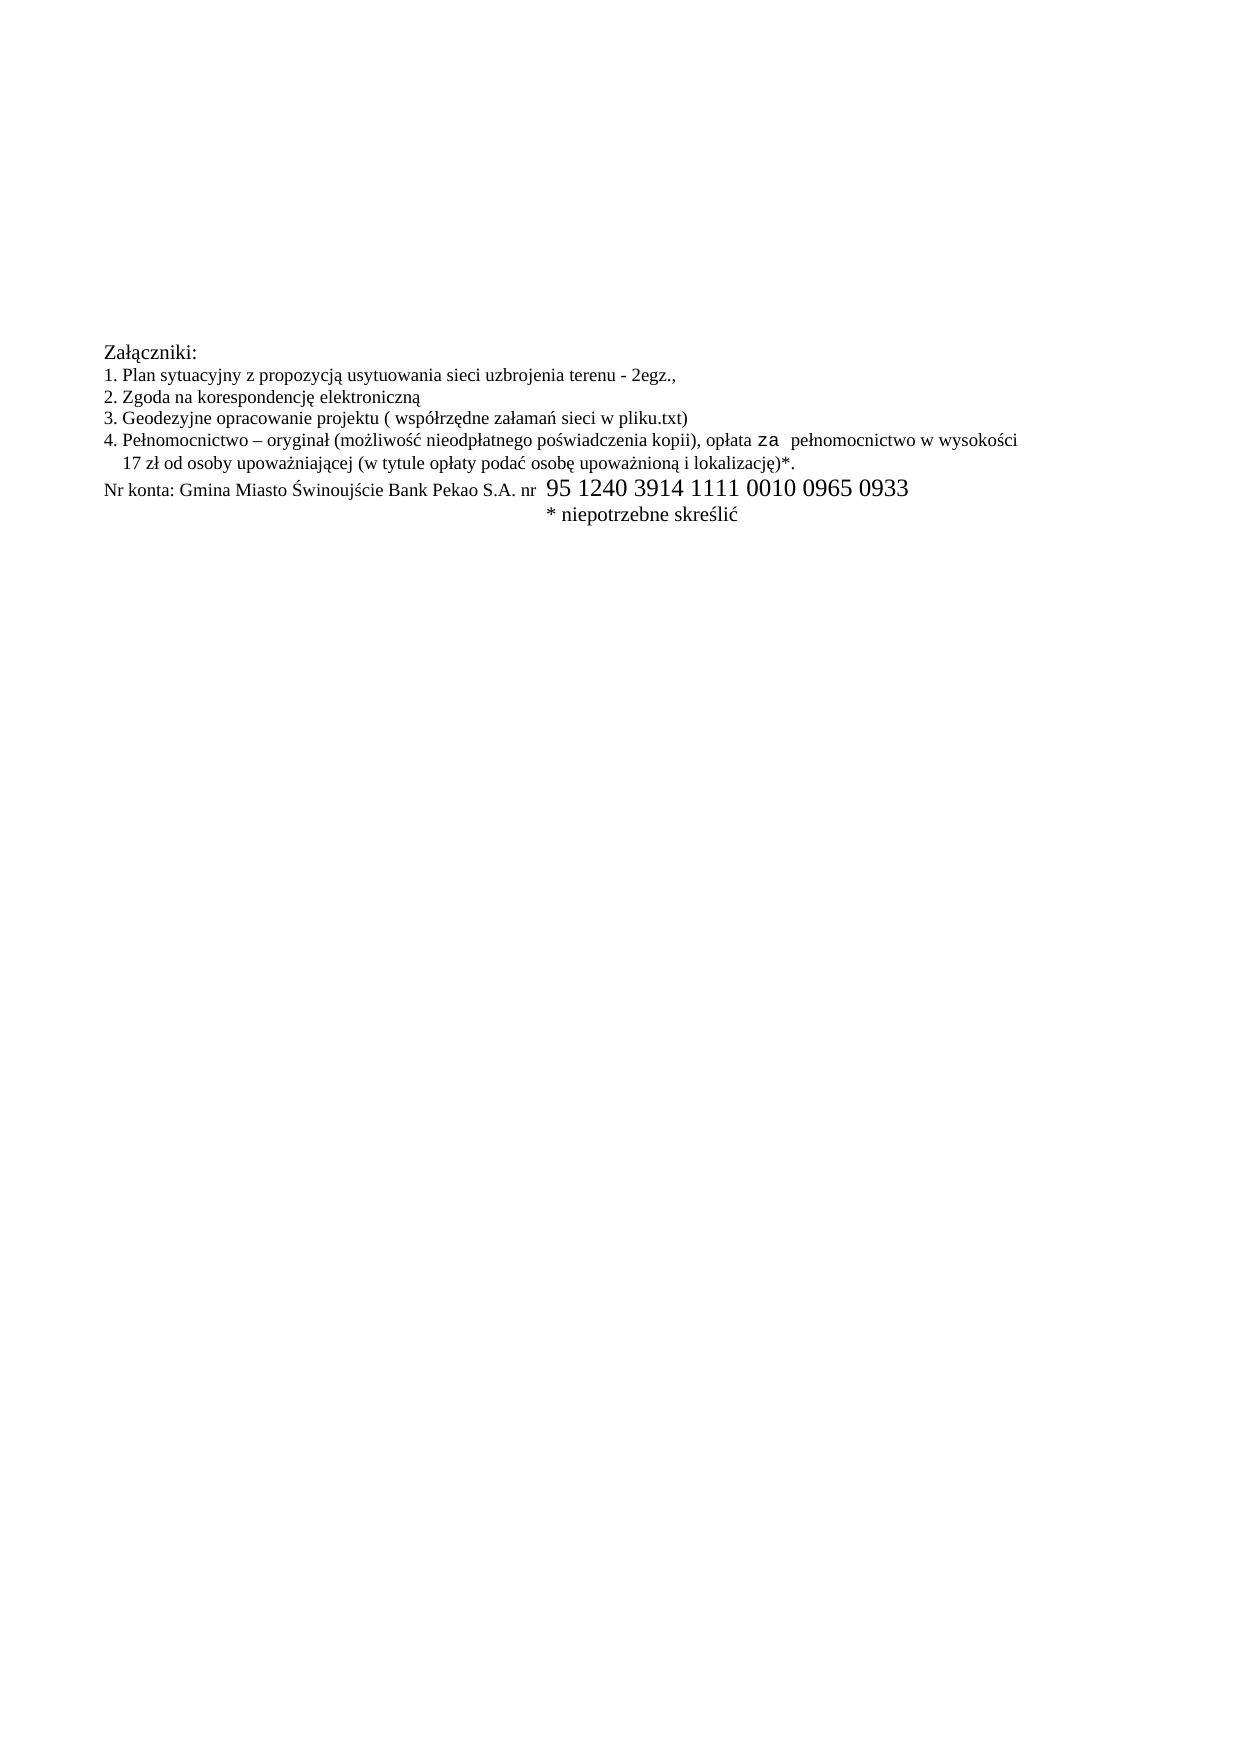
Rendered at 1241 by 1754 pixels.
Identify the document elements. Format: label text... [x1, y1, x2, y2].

text 1. Plan sytuacyjny z propozycją usytuowania sieci uzbrojenia terenu - 2egz., [103, 364, 1122, 386]
text Załączniki: [103, 340, 1122, 364]
text 17 zł od osoby upoważniającej (w tytule opłaty podać osobę upoważnioną i lokalizację)*. [103, 452, 1122, 473]
text Nr konta: Gmina Miasto Świnoujście Bank Pekao S.A. nr 95 1240 3914 1111 0010 0965 0933 [103, 473, 1122, 502]
text 4. Pełnomocnictwo – oryginał (możliwość nieodpłatnego poświadczenia kopii), opłata za pełnomocnictwo w wysokości [103, 429, 1122, 452]
text 2. Zgoda na korespondencję elektroniczną [103, 386, 1122, 407]
text 3. Geodezyjne opracowanie projektu ( współrzędne załamań sieci w pliku.txt) [103, 407, 1122, 429]
text * niepotrzebne skreślić [546, 502, 1122, 526]
